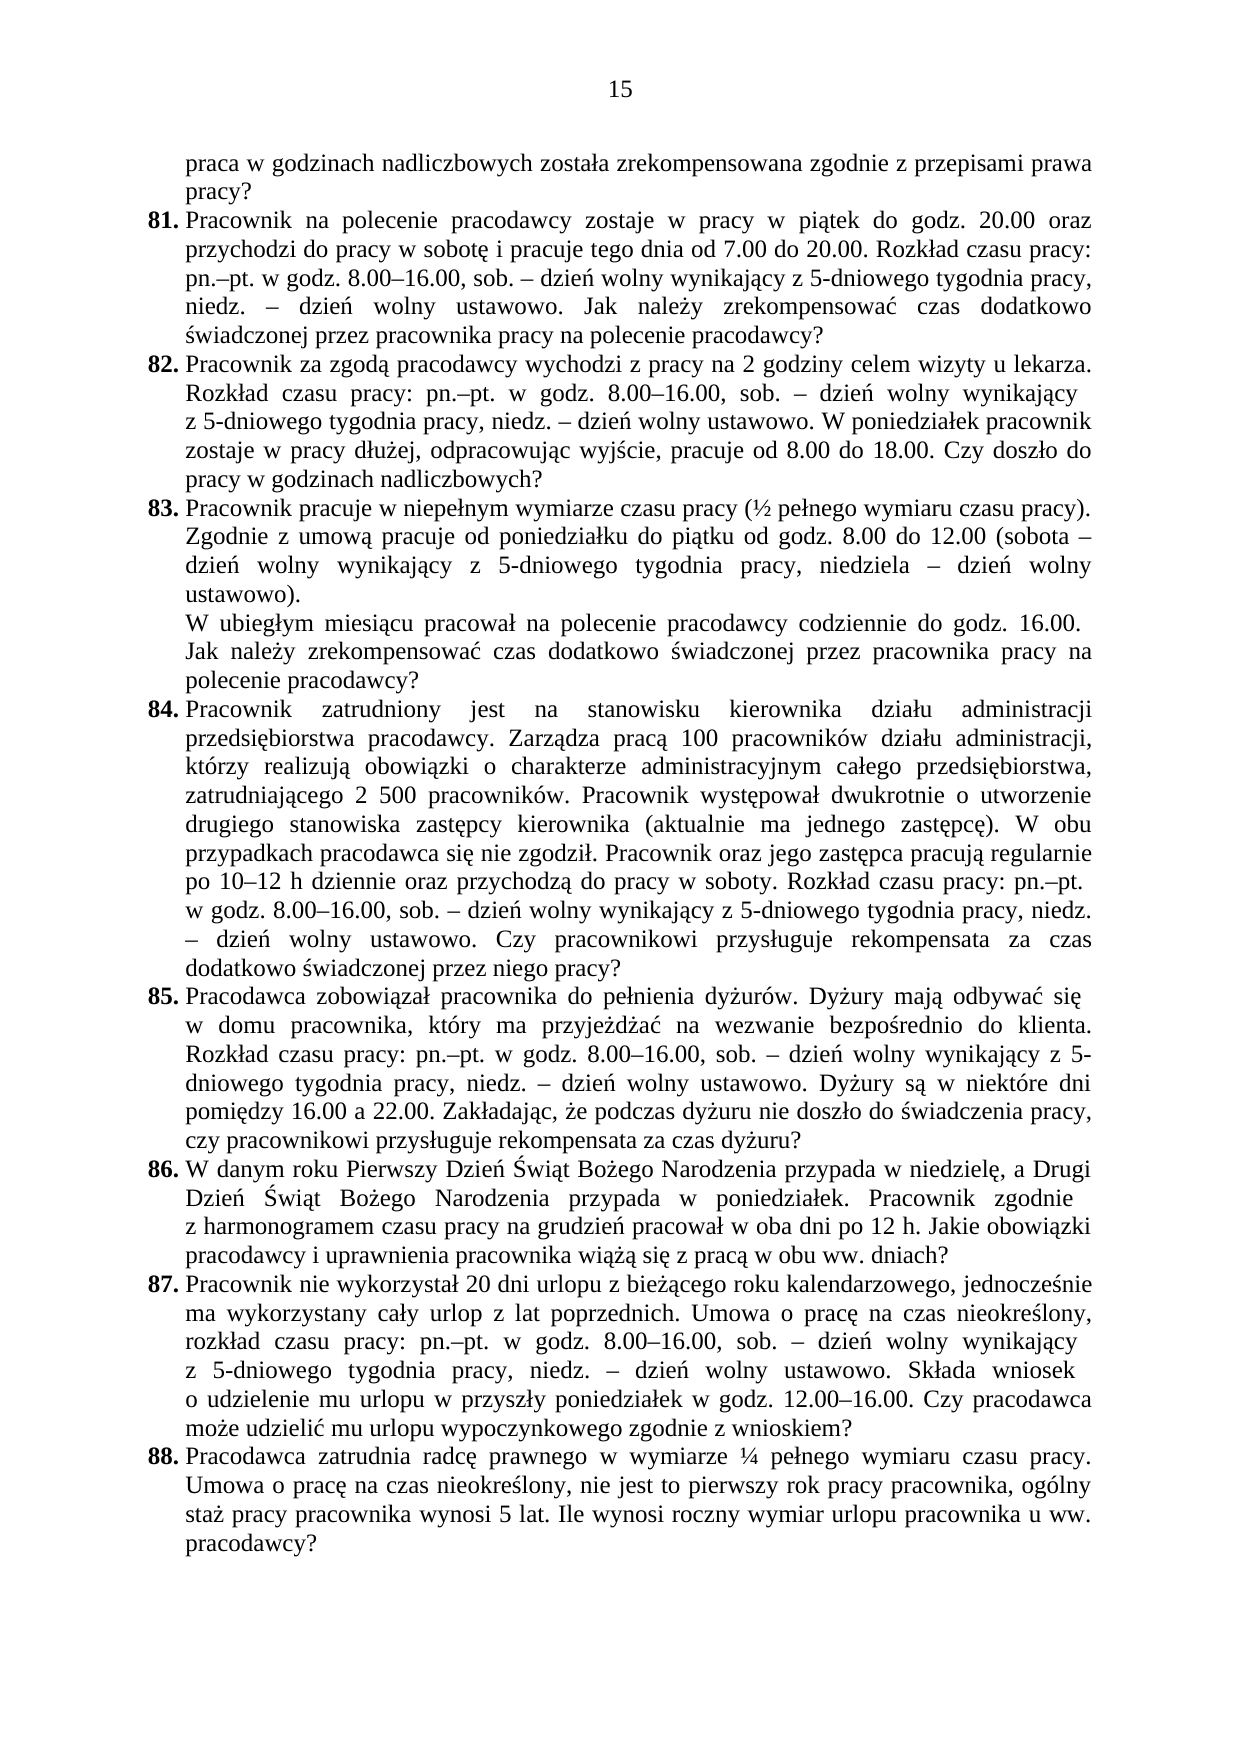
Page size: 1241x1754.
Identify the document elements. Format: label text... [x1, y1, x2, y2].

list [148, 148, 1093, 205]
list Pracownik zatrudniony jest na stanowisku kierownika działu administracji przedsiębiorstwa pracodawcy. Zarządza pracą 100 pracowników działu administracji, którzy realizują obowiązki o charakterze administracyjnym całego przedsiębiorstwa, zatrudniającego 2 500 pracowników. Pracownik występował dwukrotnie o utworzenie drugiego stanowiska zastępcy kierownika (aktualnie ma jednego zastępcę). W obu przypadkach pracodawca się nie zgodził. Pracownik oraz jego zastępca pracują regularnie po 10–12 h dziennie oraz przychodzą do pracy w soboty. Rozkład czasu pracy: pn.–pt. w godz. 8.00–16.00, sob. – dzień wolny wynikający z 5-dniowego tygodnia pracy, niedz. – dzień wolny ustawowo. Czy pracownikowi przysługuje rekompensata za czas dodatkowo świadczonej przez niego pracy? [148, 694, 1093, 981]
list Pracownik nie wykorzystał 20 dni urlopu z bieżącego roku kalendarzowego, jednocześnie ma wykorzystany cały urlop z lat poprzednich. Umowa o pracę na czas nieokreślony, rozkład czasu pracy: pn.–pt. w godz. 8.00–16.00, sob. – dzień wolny wynikający z 5-dniowego tygodnia pracy, niedz. – dzień wolny ustawowo. Składa wniosek o udzielenie mu urlopu w przyszły poniedziałek w godz. 12.00–16.00. Czy pracodawca może udzielić mu urlopu wypoczynkowego zgodnie z wnioskiem? [148, 1269, 1093, 1441]
list Pracodawca zatrudnia radcę prawnego w wymiarze ¼ pełnego wymiaru czasu pracy. Umowa o pracę na czas nieokreślony, nie jest to pierwszy rok pracy pracownika, ogólny staż pracy pracownika wynosi 5 lat. Ile wynosi roczny wymiar urlopu pracownika u ww. pracodawcy? [148, 1441, 1093, 1556]
list Pracownik na polecenie pracodawcy zostaje w pracy w piątek do godz. 20.00 oraz przychodzi do pracy w sobotę i pracuje tego dnia od 7.00 do 20.00. Rozkład czasu pracy: pn.–pt. w godz. 8.00–16.00, sob. – dzień wolny wynikający z 5-dniowego tygodnia pracy, niedz. – dzień wolny ustawowo. Jak należy zrekompensować czas dodatkowo świadczonej przez pracownika pracy na polecenie pracodawcy? [148, 205, 1093, 349]
list Pracownik pracuje w niepełnym wymiarze czasu pracy (½ pełnego wymiaru czasu pracy). Zgodnie z umową pracuje od poniedziałku do piątku od godz. 8.00 do 12.00 (sobota – dzień wolny wynikający z 5-dniowego tygodnia pracy, niedziela – dzień wolny ustawowo). W ubiegłym miesiącu pracował na polecenie pracodawcy codziennie do godz. 16.00. Jak należy zrekompensować czas dodatkowo świadczonej przez pracownika pracy na polecenie pracodawcy? [148, 493, 1093, 694]
list Pracownik za zgodą pracodawcy wychodzi z pracy na 2 godziny celem wizyty u lekarza. Rozkład czasu pracy: pn.–pt. w godz. 8.00–16.00, sob. – dzień wolny wynikający z 5-dniowego tygodnia pracy, niedz. – dzień wolny ustawowo. W poniedziałek pracownik zostaje w pracy dłużej, odpracowując wyjście, pracuje od 8.00 do 18.00. Czy doszło do pracy w godzinach nadliczbowych? [148, 349, 1093, 493]
list Pracodawca zobowiązał pracownika do pełnienia dyżurów. Dyżury mają odbywać się w domu pracownika, który ma przyjeżdżać na wezwanie bezpośrednio do klienta. Rozkład czasu pracy: pn.–pt. w godz. 8.00–16.00, sob. – dzień wolny wynikający z 5-dniowego tygodnia pracy, niedz. – dzień wolny ustawowo. Dyżury są w niektóre dni pomiędzy 16.00 a 22.00. Zakładając, że podczas dyżuru nie doszło do świadczenia pracy, czy pracownikowi przysługuje rekompensata za czas dyżuru? [148, 981, 1093, 1154]
list W danym roku Pierwszy Dzień Świąt Bożego Narodzenia przypada w niedzielę, a Drugi Dzień Świąt Bożego Narodzenia przypada w poniedziałek. Pracownik zgodnie z harmonogramem czasu pracy na grudzień pracował w oba dni po 12 h. Jakie obowiązki pracodawcy i uprawnienia pracownika wiążą się z pracą w obu ww. dniach? [148, 1154, 1093, 1269]
